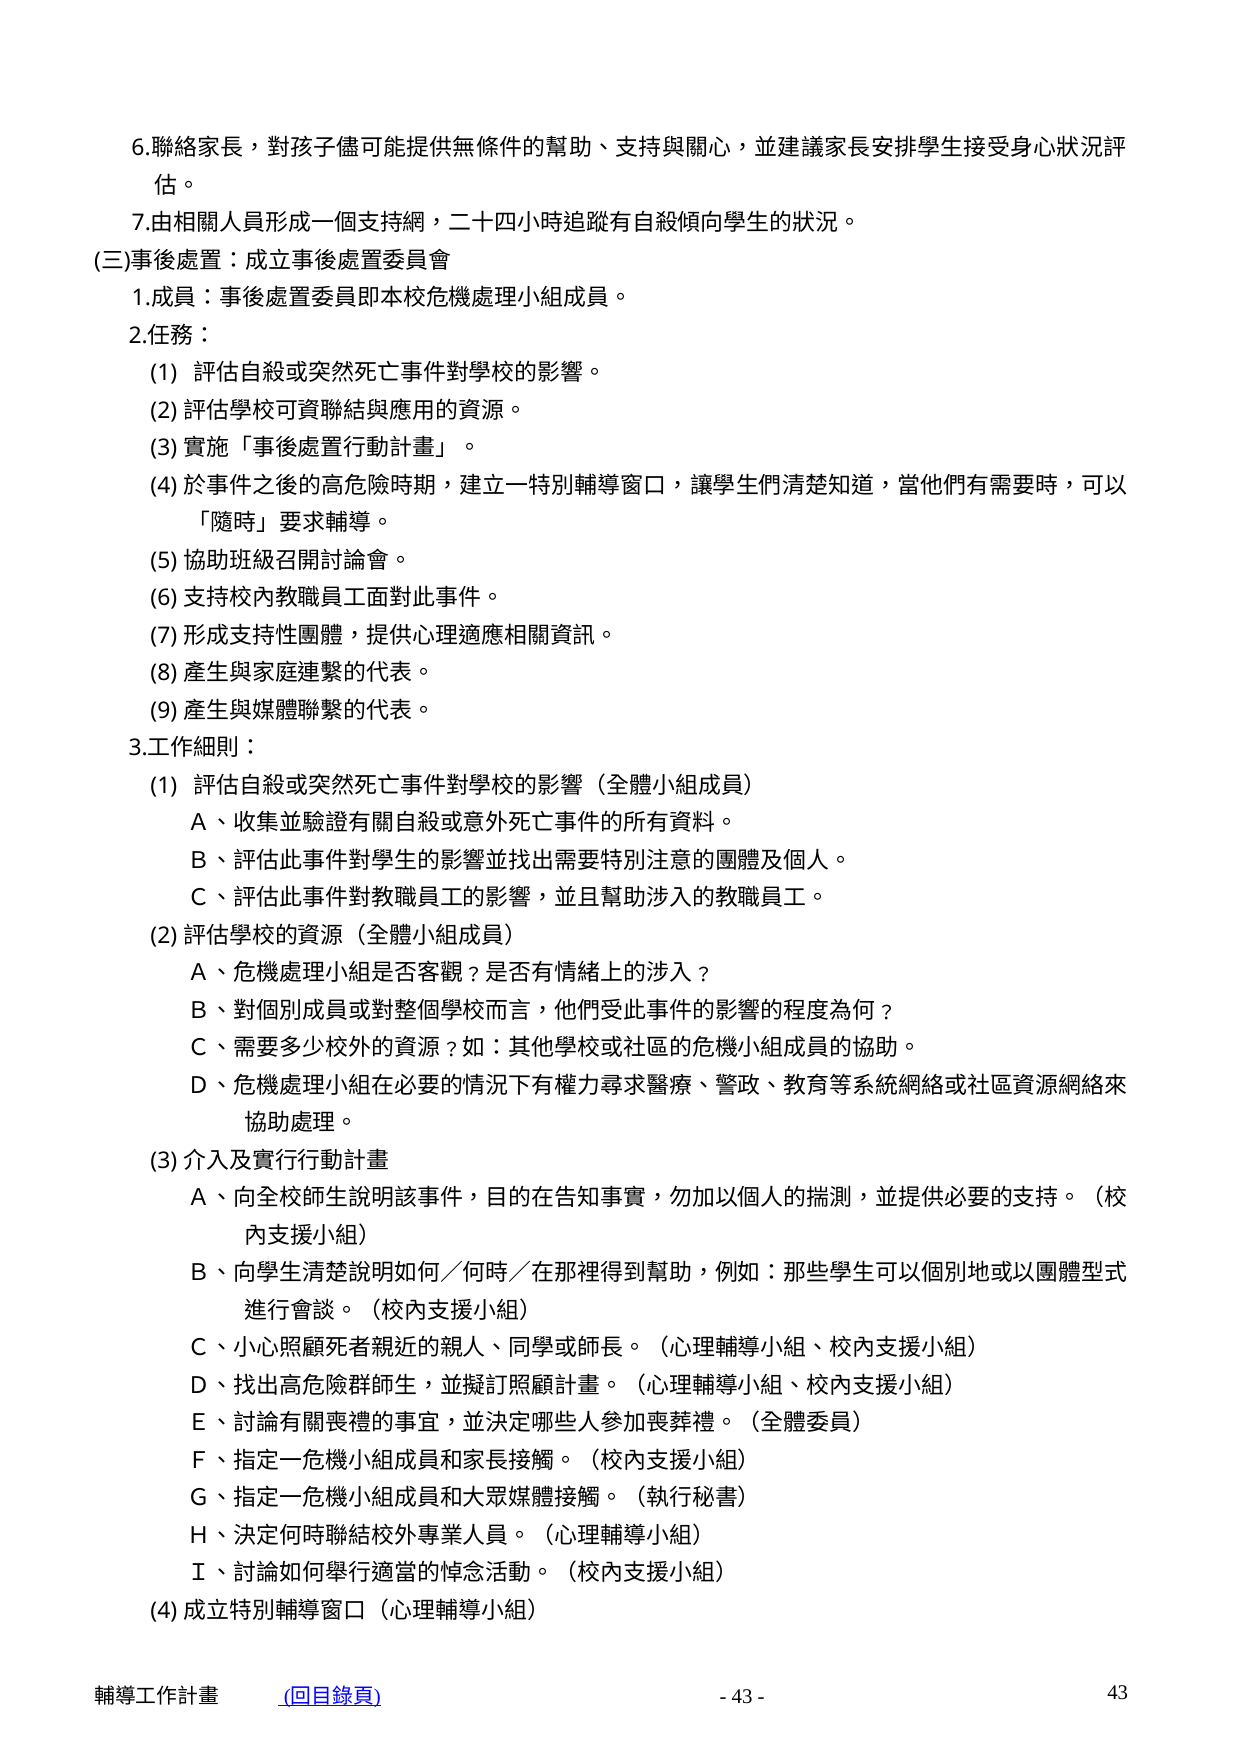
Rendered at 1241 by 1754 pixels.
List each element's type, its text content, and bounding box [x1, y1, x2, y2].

text Ｄ、危機處理小組在必要的情況下有權力尋求醫療、警政、教育等系統網絡或社區資源網絡來協助處理。 [188, 1064, 1128, 1139]
text (2) 評估學校可資聯結與應用的資源。 [150, 389, 1128, 427]
text (9) 產生與媒體聯繫的代表。 [150, 689, 1128, 727]
text (4) 於事件之後的高危險時期，建立一特別輔導窗口，讓學生們清楚知道，當他們有需要時，可以「隨時」要求輔導。 [150, 464, 1128, 539]
text 7.由相關人員形成一個支持網，二十四小時追蹤有自殺傾向學生的狀況。 [131, 202, 1128, 239]
text (2) 評估學校的資源（全體小組成員） [131, 914, 1128, 952]
text Ｂ、向學生清楚說明如何／何時／在那裡得到幫助，例如：那些學生可以個別地或以團體型式進行會談。（校內支援小組） [188, 1252, 1128, 1327]
text Ｈ、決定何時聯結校外專業人員。（心理輔導小組） [188, 1514, 1128, 1552]
text Ｉ、討論如何舉行適當的悼念活動。（校內支援小組） [188, 1552, 1128, 1589]
text (三)事後處置：成立事後處置委員會 [94, 239, 1128, 277]
text Ｂ、對個別成員或對整個學校而言，他們受此事件的影響的程度為何﹖ [188, 989, 1128, 1027]
text (6) 支持校內教職員工面對此事件。 [150, 577, 1128, 614]
text (8) 產生與家庭連繫的代表。 [150, 652, 1128, 689]
list 評估自殺或突然死亡事件對學校的影響。 [150, 352, 1128, 389]
text Ｄ、找出高危險群師生，並擬訂照顧計畫。（心理輔導小組、校內支援小組） [188, 1364, 1128, 1402]
text 2.任務： [94, 314, 1128, 352]
text (4) 成立特別輔導窗口（心理輔導小組） [94, 1589, 1128, 1627]
text Ｆ、指定一危機小組成員和家長接觸。（校內支援小組） [188, 1439, 1128, 1477]
text (5) 協助班級召開討論會。 [150, 539, 1128, 577]
text Ｃ、小心照顧死者親近的親人、同學或師長。（心理輔導小組、校內支援小組） [188, 1327, 1128, 1364]
text Ｇ、指定一危機小組成員和大眾媒體接觸。（執行秘書） [188, 1477, 1128, 1514]
text Ｃ、需要多少校外的資源﹖如：其他學校或社區的危機小組成員的協助。 [188, 1027, 1128, 1064]
text 6.聯絡家長，對孩子儘可能提供無條件的幫助、支持與關心，並建議家長安排學生接受身心狀況評估。 [131, 127, 1128, 202]
text Ａ、向全校師生說明該事件，目的在告知事實，勿加以個人的揣測，並提供必要的支持。（校內支援小組） [188, 1177, 1128, 1252]
text (3) 介入及實行行動計畫 [94, 1139, 1128, 1177]
text Ａ、危機處理小組是否客觀﹖是否有情緒上的涉入﹖ [94, 952, 1128, 989]
text (3) 實施「事後處置行動計畫」。 [150, 427, 1128, 464]
text Ｅ、討論有關喪禮的事宜，並決定哪些人參加喪葬禮。（全體委員） [188, 1402, 1128, 1439]
text 1.成員：事後處置委員即本校危機處理小組成員。 [131, 277, 1128, 314]
text (7) 形成支持性團體，提供心理適應相關資訊。 [150, 614, 1128, 652]
list 評估自殺或突然死亡事件對學校的影響（全體小組成員） Ａ、收集並驗證有關自殺或意外死亡事件的所有資料。 Ｂ、評估此事件對學生的影響並找出需要特別注意的團體及個人。 Ｃ、評估此事件對教職員工的影響，並且幫助涉入的教職員工。 [150, 764, 1128, 914]
text 3.工作細則： [94, 727, 1128, 764]
